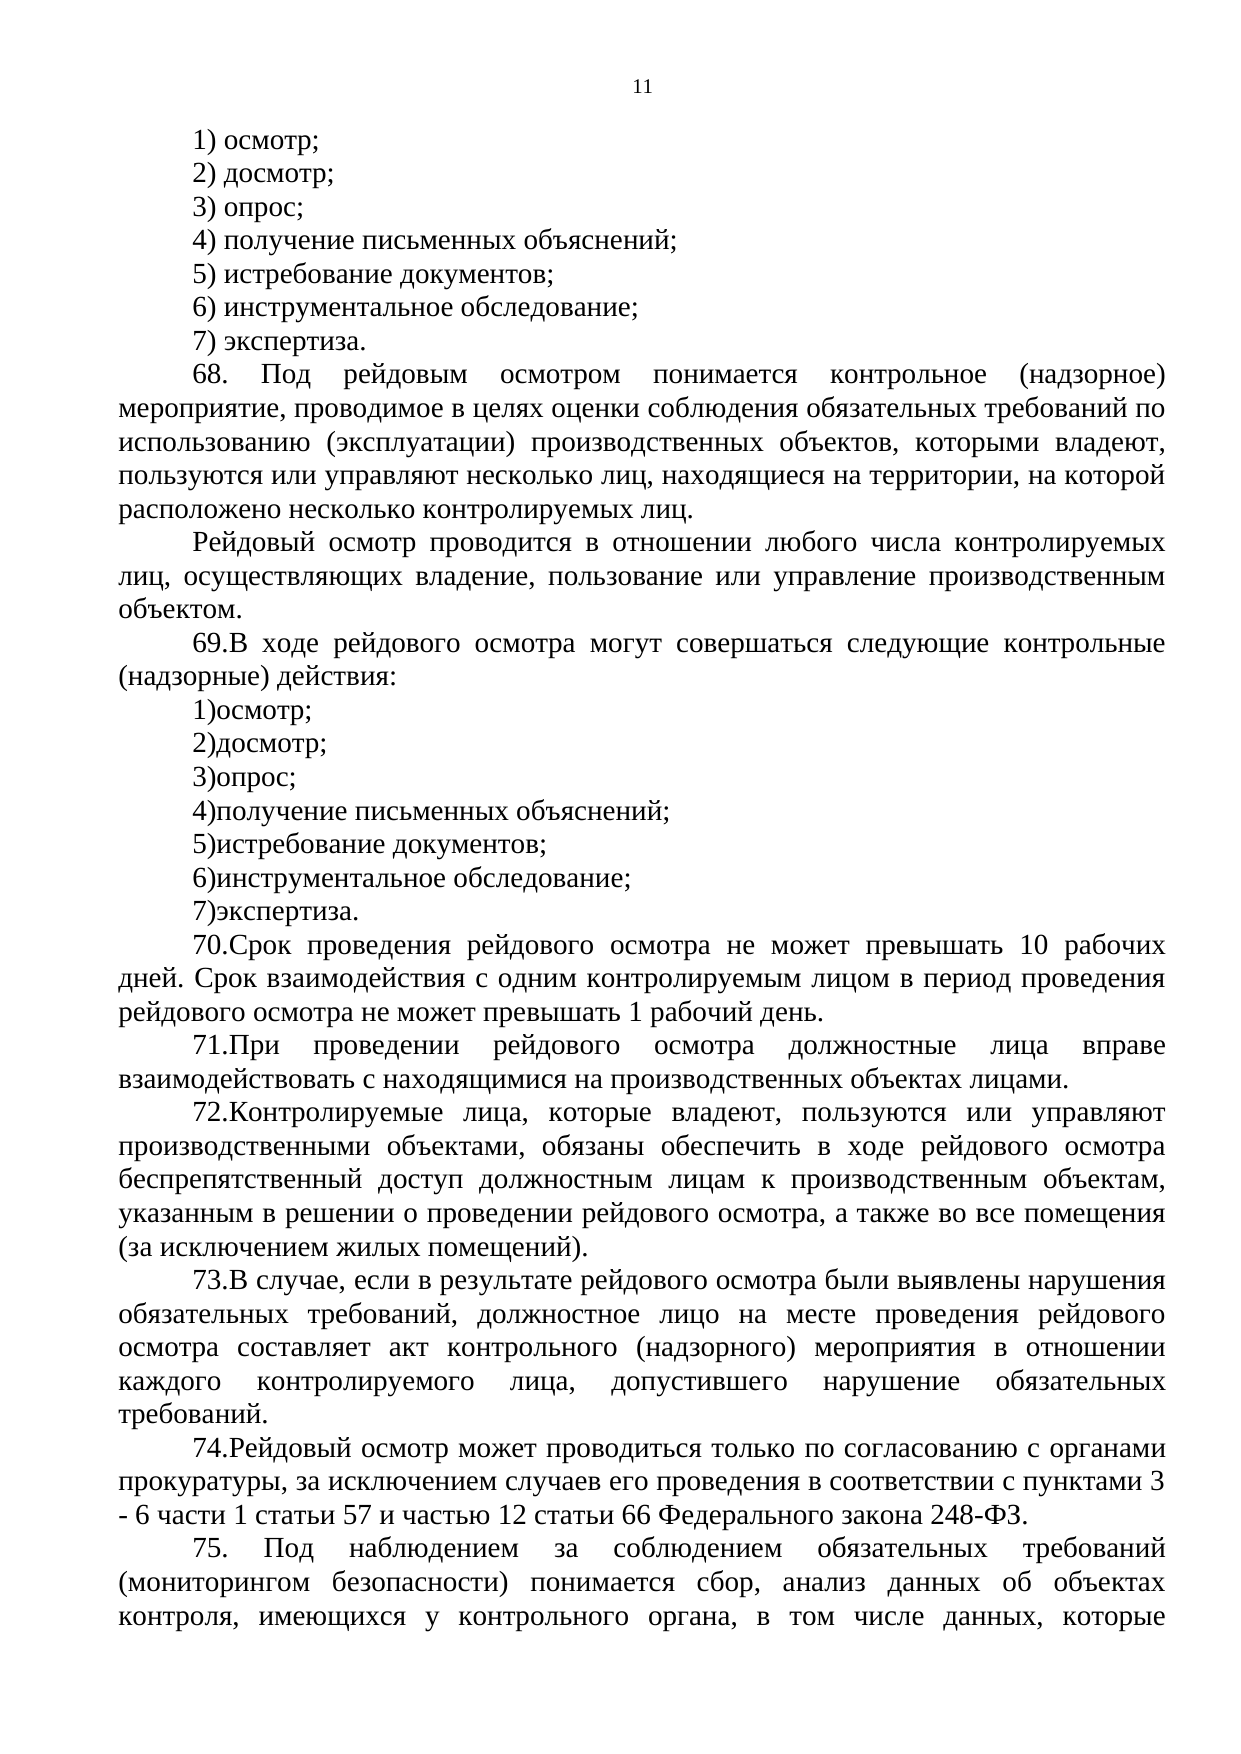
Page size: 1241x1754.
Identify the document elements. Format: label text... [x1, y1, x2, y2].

text 1)осмотр; [118, 692, 1167, 726]
text 3)опрос; [118, 759, 1167, 793]
text 6)инструментальное обследование; [118, 860, 1167, 893]
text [118, 1531, 1167, 1631]
text 72.Контролируемые лица, которые владеют, пользуются или управляют производственными объектами, обязаны обеспечить в ходе рейдового осмотра беспрепятственный доступ должностным лицам к производственным объектам, указанным в решении о проведении рейдового осмотра, а также во все помещения (за исключением жилых помещений). [118, 1094, 1167, 1262]
text 7) экспертиза. [118, 323, 1167, 357]
text 70.Срок проведения рейдового осмотра не может превышать 10 рабочих дней. Срок взаимодействия с одним контролируемым лицом в период проведения рейдового осмотра не может превышать 1 рабочий день. [118, 927, 1167, 1027]
text 7)экспертиза. [118, 893, 1167, 927]
text 4) получение письменных объяснений; [118, 222, 1167, 256]
text 3) опрос; [118, 189, 1167, 222]
text 2) досмотр; [118, 155, 1167, 189]
text Рейдовый осмотр проводится в отношении любого числа контролируемых лиц, осуществляющих владение, пользование или управление производственным объектом. [118, 524, 1167, 625]
text 5) истребование документов; [118, 256, 1167, 289]
text 6) инструментальное обследование; [118, 289, 1167, 323]
text 5)истребование документов; [118, 826, 1167, 860]
text 1) осмотр; [118, 122, 1167, 155]
text 74.Рейдовый осмотр может проводиться только по согласованию с органами прокуратуры, за исключением случаев его проведения в соответствии с пунктами 3 - 6 части 1 статьи 57 и частью 12 статьи 66 Федерального закона 248-ФЗ. [118, 1430, 1167, 1531]
text 71.При проведении рейдового осмотра должностные лица вправе взаимодействовать с находящимися на производственных объектах лицами. [118, 1027, 1167, 1094]
text 4)получение письменных объяснений; [118, 793, 1167, 826]
text 73.В случае, если в результате рейдового осмотра были выявлены нарушения обязательных требований, должностное лицо на месте проведения рейдового осмотра составляет акт контрольного (надзорного) мероприятия в отношении каждого контролируемого лица, допустившего нарушение обязательных требований. [118, 1262, 1167, 1430]
text 68. Под рейдовым осмотром понимается контрольное (надзорное) мероприятие, проводимое в целях оценки соблюдения обязательных требований по использованию (эксплуатации) производственных объектов, которыми владеют, пользуются или управляют несколько лиц, находящиеся на территории, на которой расположено несколько контролируемых лиц. [118, 357, 1167, 524]
text 2)досмотр; [118, 726, 1167, 759]
text 69.В ходе рейдового осмотра могут совершаться следующие контрольные (надзорные) действия: [118, 625, 1167, 692]
